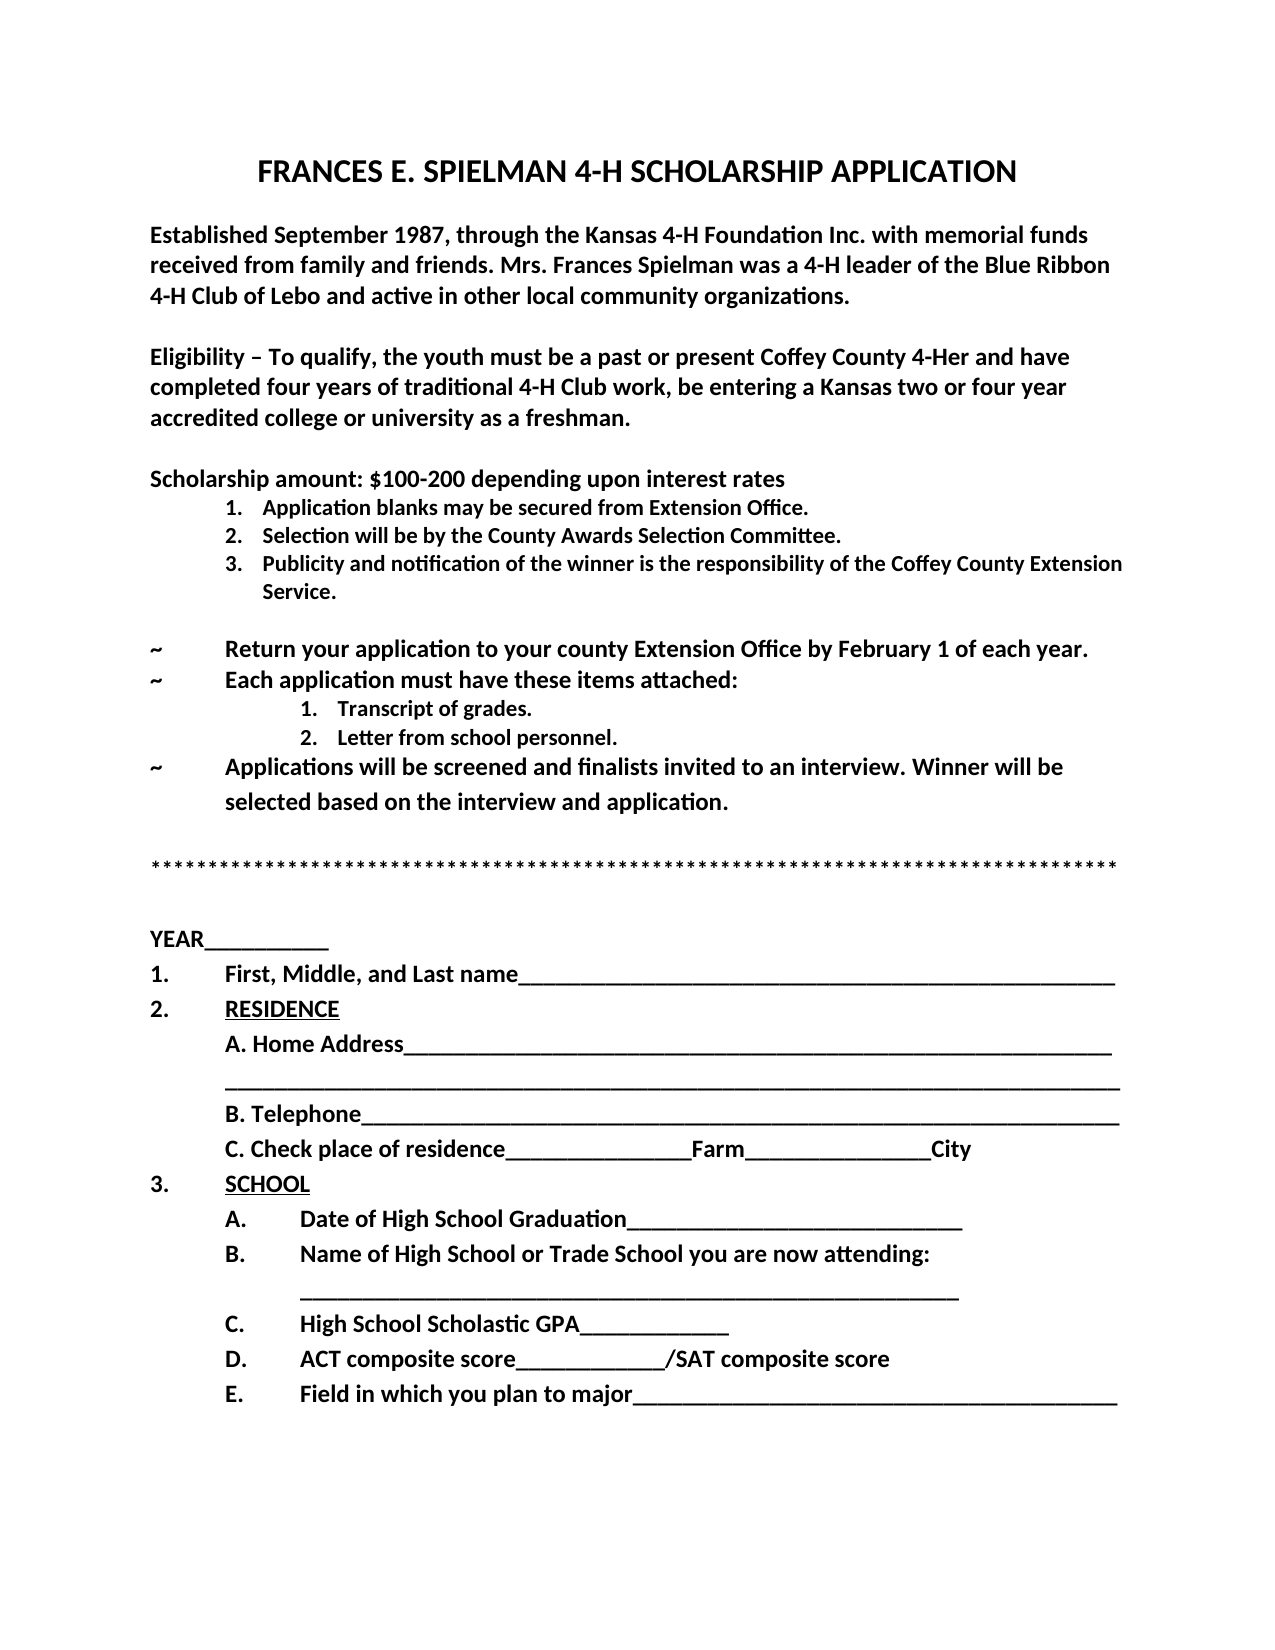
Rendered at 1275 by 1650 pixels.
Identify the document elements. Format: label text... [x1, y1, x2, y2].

text FRANCES E. SPIELMAN 4-H SCHOLARSHIP APPLICATION [150, 150, 1125, 191]
text ************************************************************************************* [150, 856, 1125, 884]
list Publicity and notification of the winner is the responsibility of the Coffey County Extension Service. [225, 549, 1125, 606]
text A. Home Address_________________________________________________________ [150, 1028, 1125, 1058]
text Scholarship amount: $100-200 depending upon interest rates [150, 463, 1125, 493]
text ________________________________________________________________________ [150, 1063, 1125, 1093]
text A. Date of High School Graduation___________________________ [150, 1203, 1125, 1233]
list Application blanks may be secured from Extension Office. [225, 493, 1125, 521]
text ~ Return your application to your county Extension Office by February 1 of each year. [150, 633, 1125, 664]
text Established September 1987, through the Kansas 4-H Foundation Inc. with memorial funds received from family and friends. Mrs. Frances Spielman was a 4-H leader of the Blue Ribbon 4-H Club of Lebo and active in other local community organizations. [150, 219, 1125, 310]
text 2. RESIDENCE [150, 993, 1125, 1023]
text Eligibility – To qualify, the youth must be a past or present Coffey County 4-Her and have completed four years of traditional 4-H Club work, be entering a Kansas two or four year accredited college or university as a freshman. [150, 341, 1125, 432]
text ~ Applications will be screened and finalists invited to an interview. Winner will be selected based on the interview and application. [150, 751, 1125, 816]
text B. Telephone_____________________________________________________________ [150, 1098, 1125, 1128]
text B. Name of High School or Trade School you are now attending: [150, 1238, 1125, 1268]
list Selection will be by the County Awards Selection Committee. [225, 521, 1125, 549]
text D. ACT composite score____________/SAT composite score [150, 1343, 1125, 1373]
text YEAR__________ [150, 923, 1125, 953]
text 1. First, Middle, and Last name________________________________________________ [150, 958, 1125, 988]
text _____________________________________________________ [150, 1273, 1125, 1303]
text E. Field in which you plan to major_______________________________________ [150, 1378, 1125, 1408]
text C. High School Scholastic GPA____________ [150, 1308, 1125, 1338]
list Letter from school personnel. [300, 723, 1125, 751]
text 3. SCHOOL [150, 1168, 1125, 1198]
list Transcript of grades. [300, 694, 1125, 723]
text C. Check place of residence_______________Farm_______________City [150, 1133, 1125, 1163]
text ~ Each application must have these items attached: [150, 664, 1125, 694]
